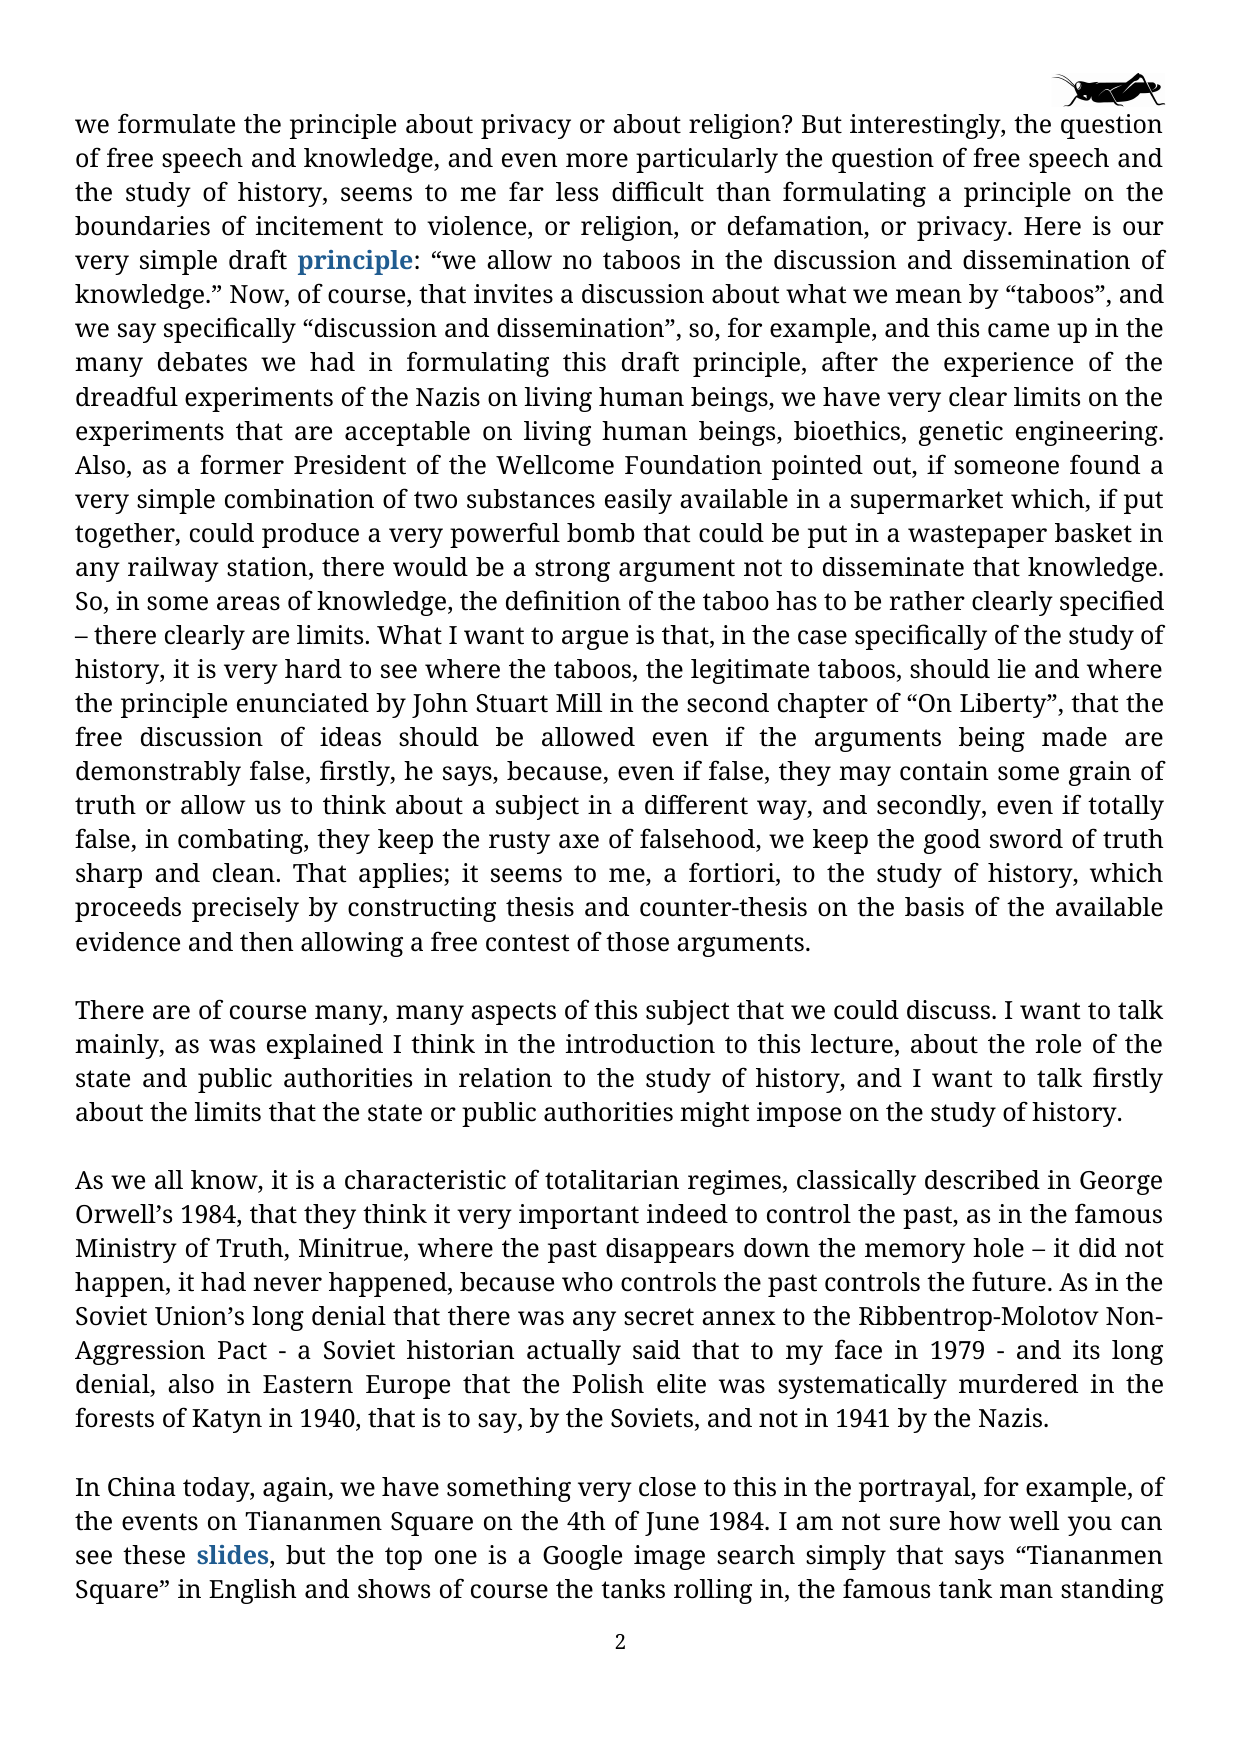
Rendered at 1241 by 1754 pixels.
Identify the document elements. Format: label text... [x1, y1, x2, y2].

picture [1051, 73, 1166, 107]
text As we all know, it is a characteristic of totalitarian regimes, classically described in George Orwell’s 1984, that they think it very important indeed to control the past, as in the famous Ministry of Truth, Minitrue, where the past disappears down the memory hole – it did not happen, it had never happened, because who controls the past controls the future. As in the Soviet Union’s long denial that there was any secret annex to the Ribbentrop-Molotov Non-Aggression Pact - a Soviet historian actually said that to my face in 1979 - and its long denial, also in Eastern Europe that the Polish elite was systematically murdered in the forests of Katyn in 1940, that is to say, by the Soviets, and not in 1941 by the Nazis. [75, 1163, 1165, 1435]
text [75, 107, 1165, 958]
text There are of course many, many aspects of this subject that we could discuss. I want to talk mainly, as was explained I think in the introduction to this lecture, about the role of the state and public authorities in relation to the study of history, and I want to talk firstly about the limits that the state or public authorities might impose on the study of history. [75, 992, 1165, 1128]
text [75, 1469, 1165, 1605]
